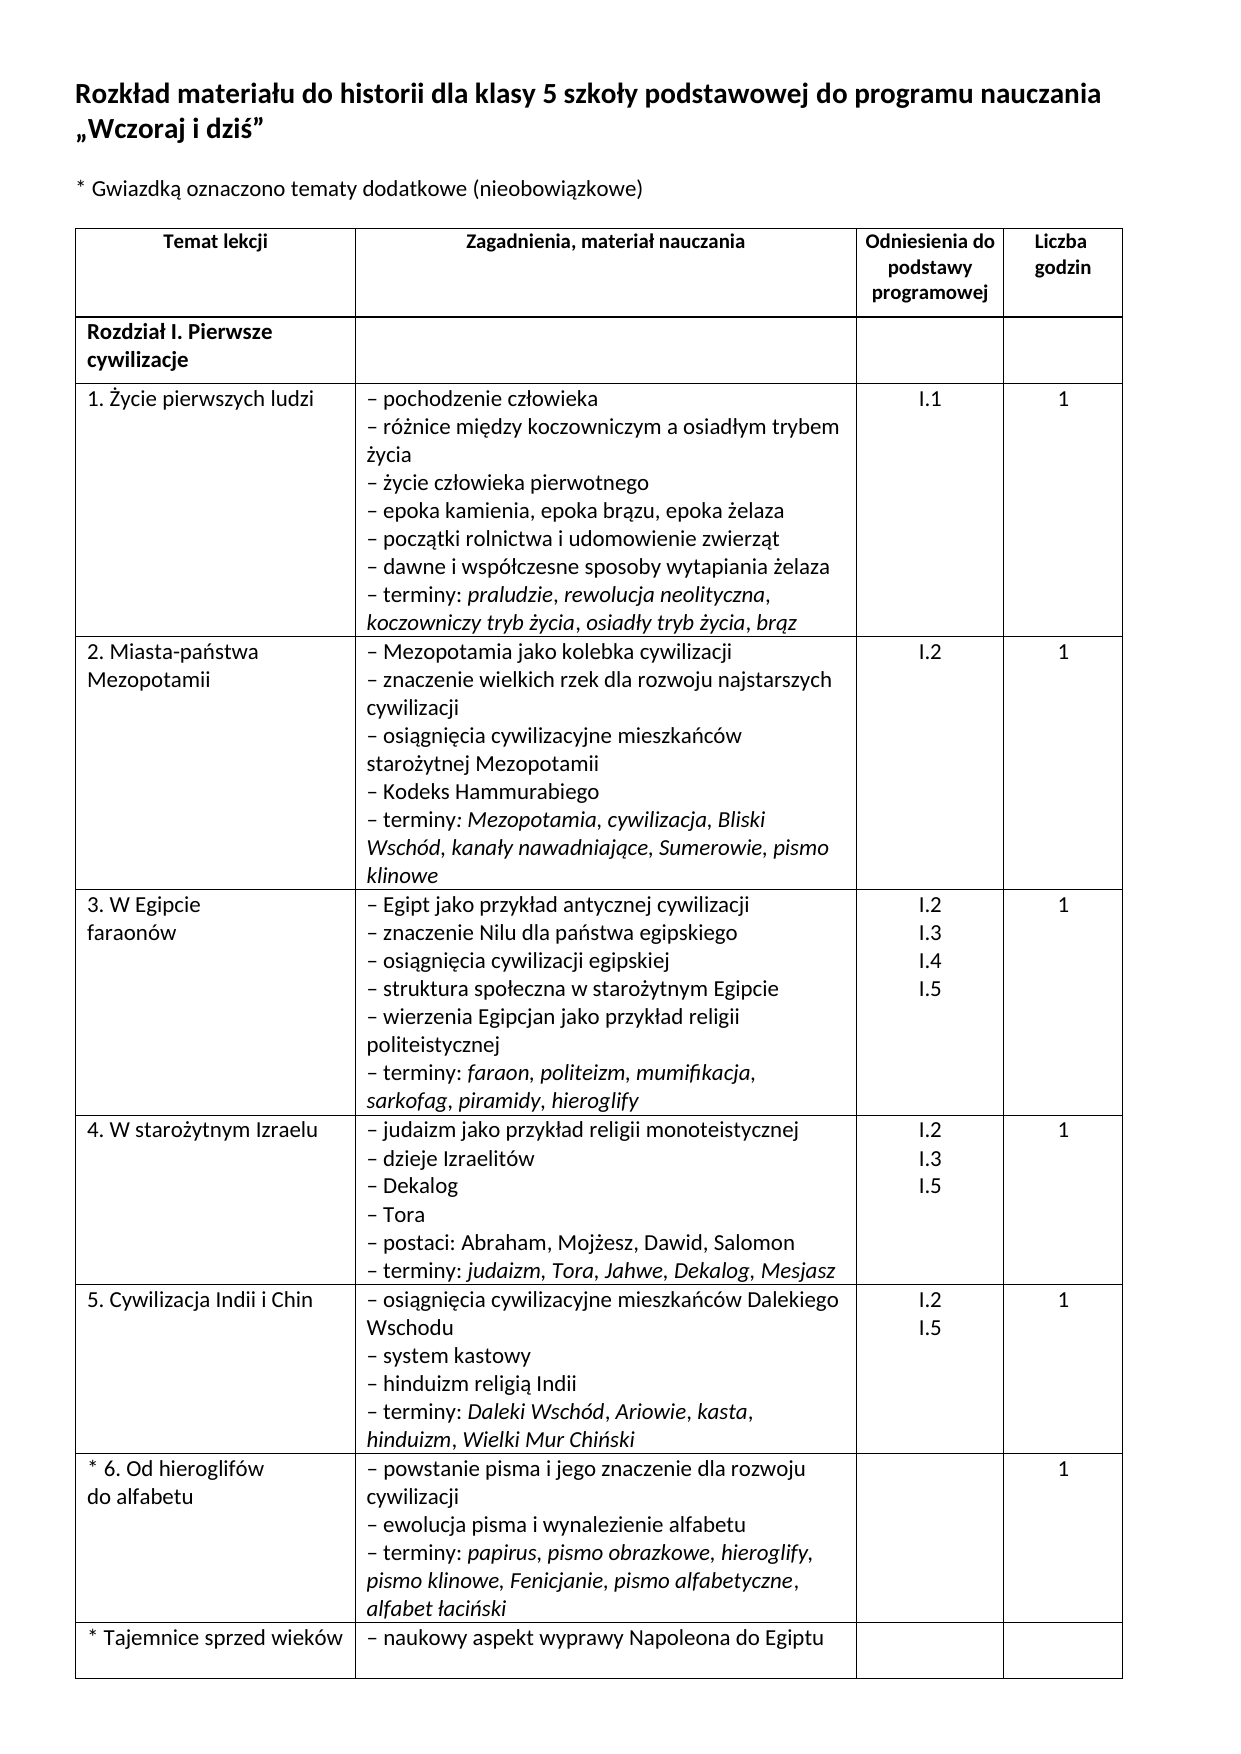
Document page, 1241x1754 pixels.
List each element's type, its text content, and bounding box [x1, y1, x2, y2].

table_cell [857, 1454, 1003, 1622]
table_cell [857, 1623, 1003, 1678]
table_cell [356, 1623, 856, 1678]
table_cell 1. Życie pierwszych ludzi [76, 384, 355, 636]
table_cell – powstanie pisma i jego znaczenie dla rozwoju cywilizacji – ewolucja pisma i wynalezienie alfabetu – terminy: papirus, pismo obrazkowe, hieroglify, pismo klinowe, Fenicjanie, pismo alfabetyczne, alfabet łaciński [356, 1454, 856, 1622]
table_cell I.2 [857, 637, 1003, 889]
table_cell I.2 I.3 I.5 [857, 1116, 1003, 1284]
table_cell – osiągnięcia cywilizacyjne mieszkańców Dalekiego Wschodu – system kastowy – hinduizm religią Indii – terminy: Daleki Wschód, Ariowie, kasta, hinduizm, Wielki Mur Chiński [356, 1285, 856, 1453]
table_cell 5. Cywilizacja Indii i Chin [76, 1285, 355, 1453]
table_cell I.2 I.5 [857, 1285, 1003, 1453]
table_header Zagadnienia, materiał nauczania [356, 229, 856, 316]
table_cell – Mezopotamia jako kolebka cywilizacji – znaczenie wielkich rzek dla rozwoju najstarszych cywilizacji – osiągnięcia cywilizacyjne mieszkańców starożytnej Mezopotamii – Kodeks Hammurabiego – terminy: Mezopotamia, cywilizacja, Bliski Wschód, kanały nawadniające, Sumerowie, pismo klinowe [356, 637, 856, 889]
table_header Odniesienia do podstawy programowej [857, 229, 1003, 316]
table_cell I.2 I.3 I.4 I.5 [857, 890, 1003, 1114]
table_header Temat lekcji [76, 229, 355, 316]
table_cell [356, 318, 856, 383]
table_cell 1 [1004, 1454, 1122, 1622]
table_cell I.1 [857, 384, 1003, 636]
text * Gwiazdką oznaczono tematy dodatkowe (nieobowiązkowe) [75, 174, 1165, 202]
table_cell – judaizm jako przykład religii monoteistycznej – dzieje Izraelitów – Dekalog – Tora – postaci: Abraham, Mojżesz, Dawid, Salomon – terminy: judaizm, Tora, Jahwe, Dekalog, Mesjasz [356, 1116, 856, 1284]
table_cell 1 [1004, 890, 1122, 1114]
table_cell 1 [1004, 384, 1122, 636]
table_cell [857, 318, 1003, 383]
table_cell Rozdział I. Pierwsze cywilizacje [76, 318, 355, 383]
text Rozkład materiału do historii dla klasy 5 szkoły podstawowej do programu nauczania „Wczoraj i dziś” [75, 75, 1165, 146]
table_header Liczba godzin [1004, 229, 1122, 316]
table_cell – Egipt jako przykład antycznej cywilizacji – znaczenie Nilu dla państwa egipskiego – osiągnięcia cywilizacji egipskiej – struktura społeczna w starożytnym Egipcie – wierzenia Egipcjan jako przykład religii politeistycznej – terminy: faraon, politeizm, mumifikacja, sarkofag, piramidy, hieroglify [356, 890, 856, 1114]
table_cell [76, 1623, 355, 1678]
table_cell 1 [1004, 1285, 1122, 1453]
table_cell [1004, 1623, 1122, 1678]
table_cell 3. W Egipcie faraonów [76, 890, 355, 1114]
table_cell 2. Miasta-państwa Mezopotamii [76, 637, 355, 889]
table_cell 1 [1004, 637, 1122, 889]
table_cell [1004, 318, 1122, 383]
table_cell – pochodzenie człowieka – różnice między koczowniczym a osiadłym trybem życia – życie człowieka pierwotnego – epoka kamienia, epoka brązu, epoka żelaza – początki rolnictwa i udomowienie zwierząt – dawne i współczesne sposoby wytapiania żelaza – terminy: praludzie, rewolucja neolityczna, koczowniczy tryb życia, osiadły tryb życia, brąz [356, 384, 856, 636]
table_cell 1 [1004, 1116, 1122, 1284]
table_cell 4. W starożytnym Izraelu [76, 1116, 355, 1284]
table_cell * 6. Od hieroglifów do alfabetu [76, 1454, 355, 1622]
